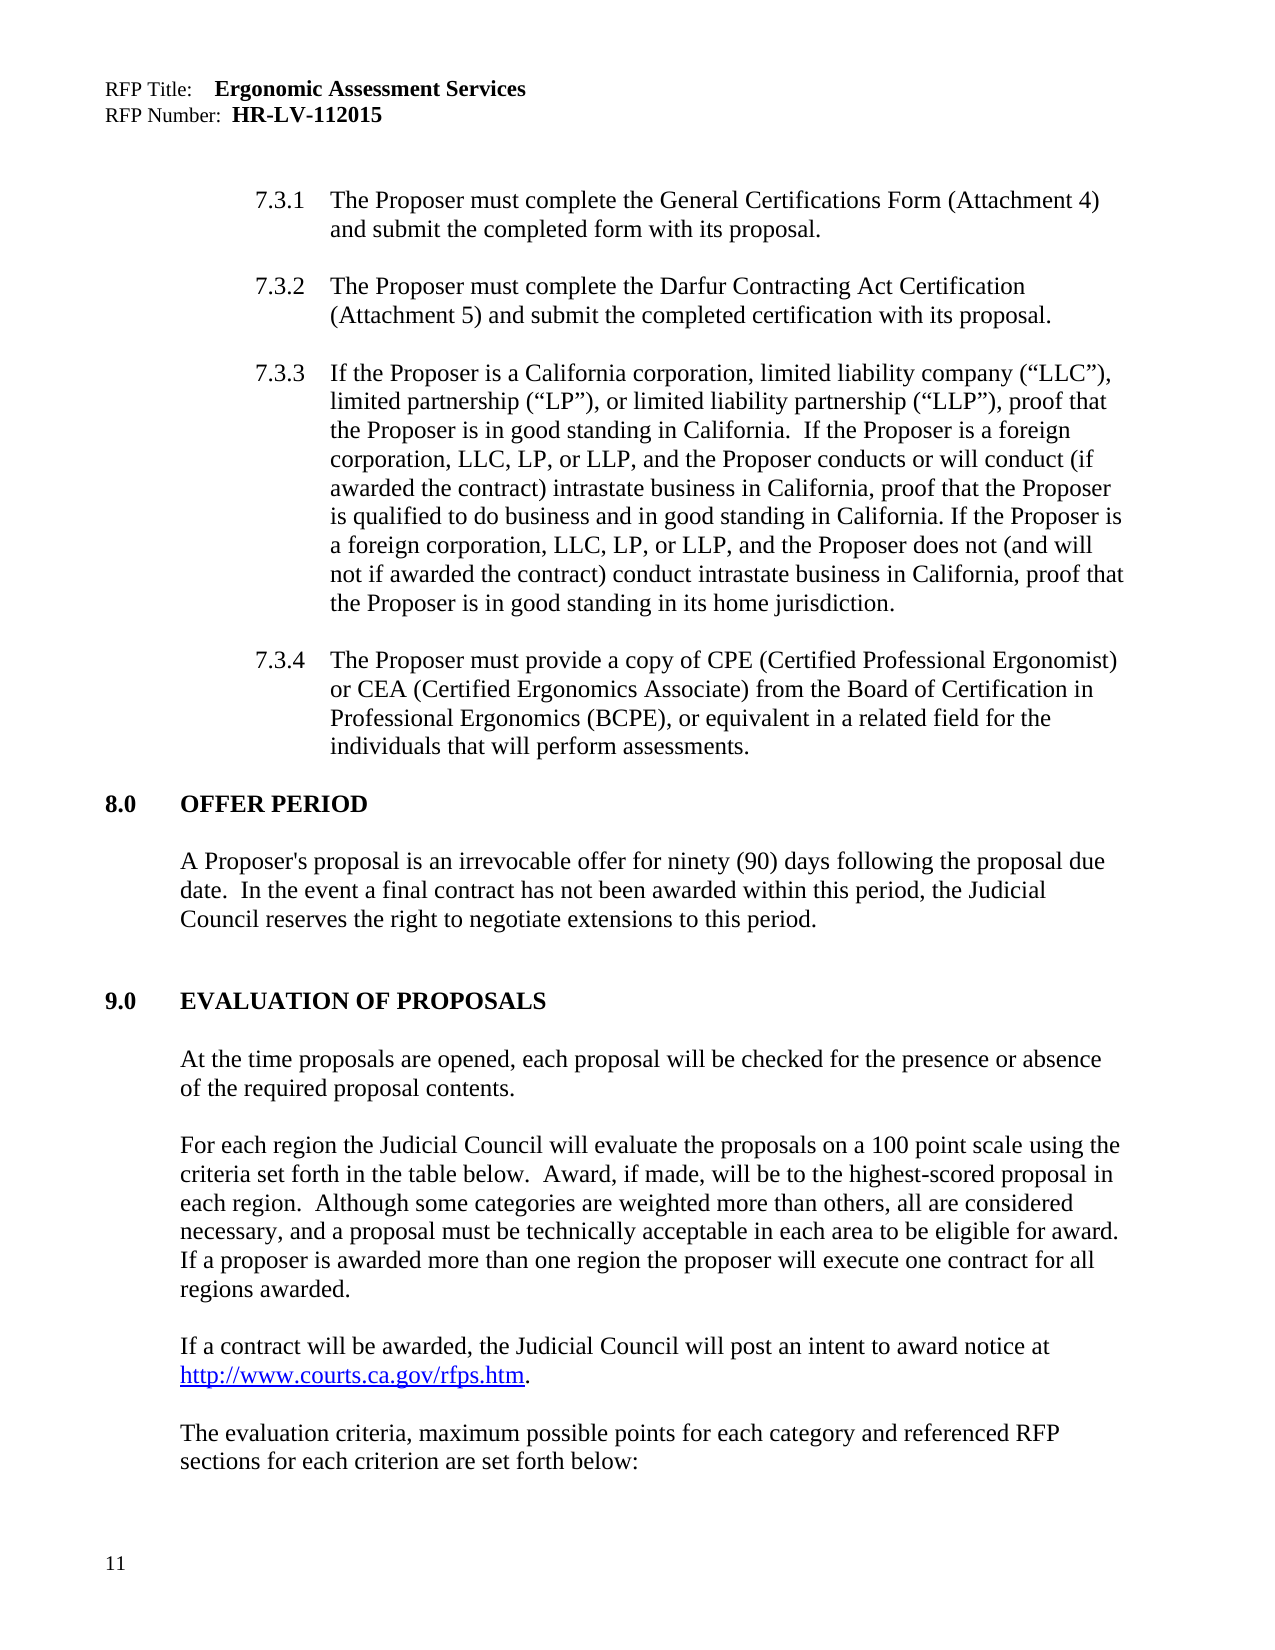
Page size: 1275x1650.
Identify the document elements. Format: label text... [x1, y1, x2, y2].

text 7.3.3 If the Proposer is a California corporation, limited liability company (“LLC”), limited partnership (“LP”), or limited liability partnership (“LLP”), proof that the Proposer is in good standing in California. If the Proposer is a foreign corporation, LLC, LP, or LLP, and the Proposer conducts or will conduct (if awarded the contract) intrastate business in California, proof that the Proposer is qualified to do business and in good standing in California. If the Proposer is a foreign corporation, LLC, LP, or LLP, and the Proposer does not (and will not if awarded the contract) conduct intrastate business in California, proof that the Proposer is in good standing in its home jurisdiction. [255, 358, 1125, 616]
text 9.0 EVALUATION OF PROPOSALS [105, 986, 1125, 1015]
text 8.0 OFFER PERIOD [105, 789, 1125, 818]
text For each region the Judicial Council will evaluate the proposals on a 100 point scale using the criteria set forth in the table below. Award, if made, will be to the highest-scored proposal in each region. Although some categories are weighted more than others, all are considered necessary, and a proposal must be technically acceptable in each area to be eligible for award. If a proposer is awarded more than one region the proposer will execute one contract for all regions awarded. [180, 1130, 1125, 1303]
text If a contract will be awarded, the Judicial Council will post an intent to award notice at http://www.courts.ca.gov/rfps.htm. [180, 1331, 1125, 1389]
text The evaluation criteria, maximum possible points for each category and referenced RFP sections for each criterion are set forth below: [180, 1418, 1125, 1475]
text 7.3.2 The Proposer must complete the Darfur Contracting Act Certification (Attachment 5) and submit the completed certification with its proposal. [255, 271, 1125, 329]
list A Proposer's proposal is an irrevocable offer for ninety (90) days following the proposal due date. In the event a final contract has not been awarded within this period, the Judicial Council reserves the right to negotiate extensions to this period. [180, 846, 1125, 933]
text 7.3.1 The Proposer must complete the General Certifications Form (Attachment 4) and submit the completed form with its proposal. [255, 185, 1125, 243]
text At the time proposals are opened, each proposal will be checked for the presence or absence of the required proposal contents. [180, 1044, 1125, 1101]
text 7.3.4 The Proposer must provide a copy of CPE (Certified Professional Ergonomist) or CEA (Certified Ergonomics Associate) from the Board of Certification in Professional Ergonomics (BCPE), or equivalent in a related field for the individuals that will perform assessments. [255, 645, 1125, 760]
